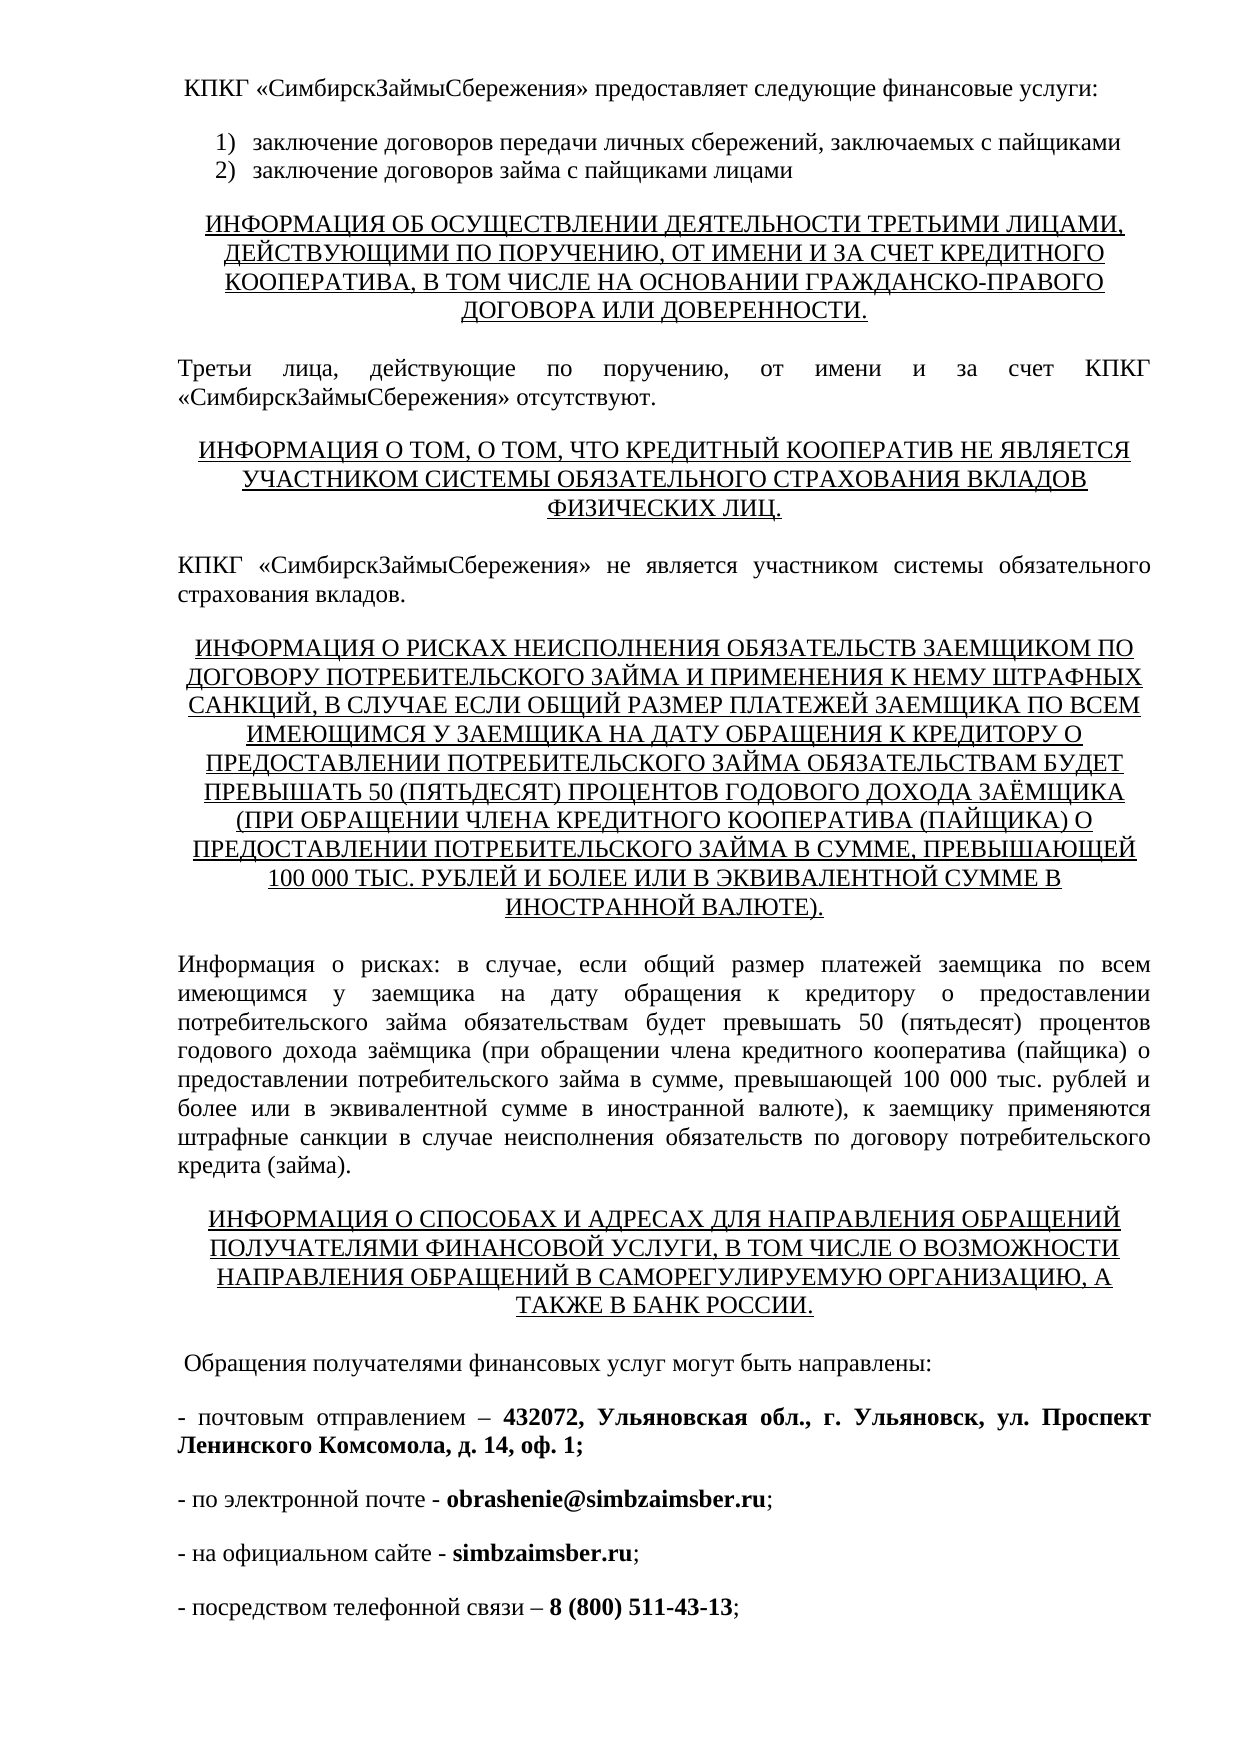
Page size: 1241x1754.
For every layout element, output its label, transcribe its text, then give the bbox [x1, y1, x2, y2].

text ИНФОРМАЦИЯ О СПОСОБАХ И АДРЕСАХ ДЛЯ НАПРАВЛЕНИЯ ОБРАЩЕНИЙ ПОЛУЧАТЕЛЯМИ ФИНАНСОВОЙ УСЛУГИ, В ТОМ ЧИСЛЕ О ВОЗМОЖНОСТИ НАПРАВЛЕНИЯ ОБРАЩЕНИЙ В САМОРЕГУЛИРУЕМУЮ ОРГАНИЗАЦИЮ, А ТАКЖЕ В БАНК РОССИИ. [177, 1204, 1152, 1319]
text ИНФОРМАЦИЯ О ТОМ, О ТОМ, ЧТО КРЕДИТНЫЙ КООПЕРАТИВ НЕ ЯВЛЯЕТСЯ УЧАСТНИКОМ СИСТЕМЫ ОБЯЗАТЕЛЬНОГО СТРАХОВАНИЯ ВКЛАДОВ ФИЗИЧЕСКИХ ЛИЦ. [177, 436, 1152, 522]
text - почтовым отправлением – 432072, Ульяновская обл., г. Ульяновск, ул. Проспект Ленинского Комсомола, д. 14, оф. 1; [177, 1402, 1152, 1459]
text КПКГ «СимбирскЗаймыСбережения» предоставляет следующие финансовые услуги: [177, 73, 1152, 102]
list заключение договоров передачи личных сбережений, заключаемых с пайщиками [215, 127, 1152, 156]
text КПКГ «СимбирскЗаймыСбережения» не является участником системы обязательного страхования вкладов. [177, 551, 1152, 608]
text Обращения получателями финансовых услуг могут быть направлены: [177, 1348, 1152, 1377]
text - по электронной почте - obrashenie@simbzaimsber.ru; [177, 1484, 1152, 1513]
text ИНФОРМАЦИЯ О РИСКАХ НЕИСПОЛНЕНИЯ ОБЯЗАТЕЛЬСТВ ЗАЕМЩИКОМ ПО ДОГОВОРУ ПОТРЕБИТЕЛЬСКОГО ЗАЙМА И ПРИМЕНЕНИЯ К НЕМУ ШТРАФНЫХ САНКЦИЙ, В СЛУЧАЕ ЕСЛИ ОБЩИЙ РАЗМЕР ПЛАТЕЖЕЙ ЗАЕМЩИКА ПО ВСЕМ ИМЕЮЩИМСЯ У ЗАЕМЩИКА НА ДАТУ ОБРАЩЕНИЯ К КРЕДИТОРУ О ПРЕДОСТАВЛЕНИИ ПОТРЕБИТЕЛЬСКОГО ЗАЙМА ОБЯЗАТЕЛЬСТВАМ БУДЕТ ПРЕВЫШАТЬ 50 (ПЯТЬДЕСЯТ) ПРОЦЕНТОВ ГОДОВОГО ДОХОДА ЗАЁМЩИКА (ПРИ ОБРАЩЕНИИ ЧЛЕНА КРЕДИТНОГО КООПЕРАТИВА (ПАЙЩИКА) О ПРЕДОСТАВЛЕНИИ ПОТРЕБИТЕЛЬСКОГО ЗАЙМА В СУММЕ, ПРЕВЫШАЮЩЕЙ 100 000 ТЫС. РУБЛЕЙ И БОЛЕЕ ИЛИ В ЭКВИВАЛЕНТНОЙ СУММЕ В ИНОСТРАННОЙ ВАЛЮТЕ). [177, 633, 1152, 921]
text Информация о рисках: в случае, если общий размер платежей заемщика по всем имеющимся у заемщика на дату обращения к кредитору о предоставлении потребительского займа обязательствам будет превышать 50 (пятьдесят) процентов годового дохода заёмщика (при обращении члена кредитного кооператива (пайщика) о предоставлении потребительского займа в сумме, превышающей 100 000 тыс. рублей и более или в эквивалентной сумме в иностранной валюте), к заемщику применяются штрафные санкции в случае неисполнения обязательств по договору потребительского кредита (займа). [177, 949, 1152, 1179]
text ИНФОРМАЦИЯ ОБ ОСУЩЕСТВЛЕНИИ ДЕЯТЕЛЬНОСТИ ТРЕТЬИМИ ЛИЦАМИ, ДЕЙСТВУЮЩИМИ ПО ПОРУЧЕНИЮ, ОТ ИМЕНИ И ЗА СЧЕТ КРЕДИТНОГО КООПЕРАТИВА, В ТОМ ЧИСЛЕ НА ОСНОВАНИИ ГРАЖДАНСКО-ПРАВОГО ДОГОВОРА ИЛИ ДОВЕРЕННОСТИ. [177, 209, 1152, 324]
list заключение договоров займа с пайщиками лицами [215, 156, 1152, 184]
text - на официальном сайте - simbzaimsber.ru; [177, 1538, 1152, 1567]
text Третьи лица, действующие по поручению, от имени и за счет КПКГ «СимбирскЗаймыСбережения» отсутствуют. [177, 353, 1152, 411]
text - посредством телефонной связи – 8 (800) 511-43-13; [177, 1592, 1152, 1621]
